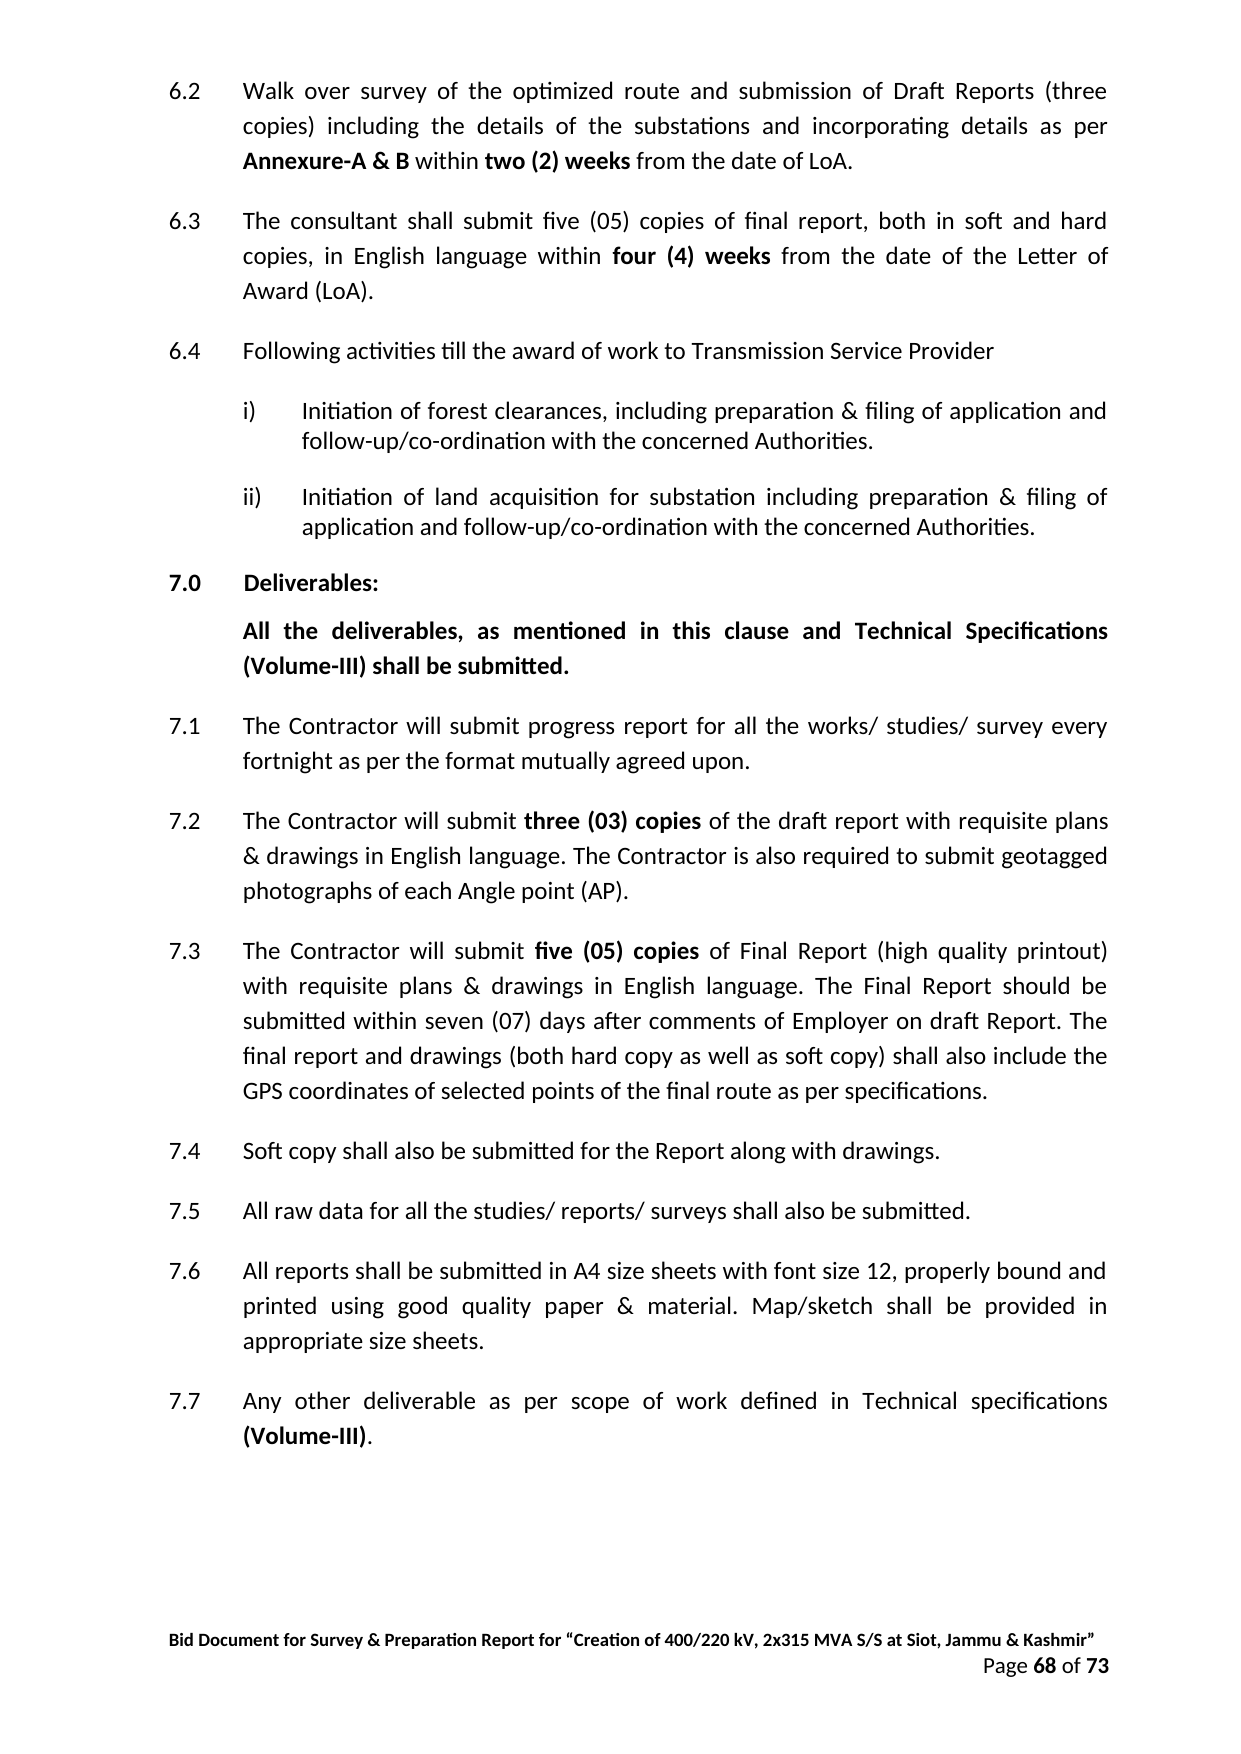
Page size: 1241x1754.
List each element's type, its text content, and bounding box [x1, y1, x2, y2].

list The Contractor will submit progress report for all the works/ studies/ survey every fortnight as per the format mutually agreed upon. [169, 710, 1109, 776]
list Walk over survey of the optimized route and submission of Draft Reports (three copies) including the details of the substations and incorporating details as per Annexure-A & B within two (2) weeks from the date of LoA. [169, 75, 1109, 176]
list All reports shall be submitted in A4 size sheets with font size 12, properly bound and printed using good quality paper & material. Map/sketch shall be provided in appropriate size sheets. [169, 1255, 1109, 1356]
list Deliverables: [169, 567, 1109, 598]
list All raw data for all the studies/ reports/ surveys shall also be submitted. [169, 1195, 1109, 1226]
list Initiation of land acquisition for substation including preparation & filing of application and follow-up/co-ordination with the concerned Authorities. [243, 481, 1109, 542]
list The Contractor will submit three (03) copies of the draft report with requisite plans & drawings in English language. The Contractor is also required to submit geotagged photographs of each Angle point (AP). [169, 805, 1109, 906]
text All the deliverables, as mentioned in this clause and Technical Specifications (Volume-III) shall be submitted. [243, 615, 1109, 681]
list Soft copy shall also be submitted for the Report along with drawings. [169, 1135, 1109, 1166]
list The Contractor will submit five (05) copies of Final Report (high quality printout) with requisite plans & drawings in English language. The Final Report should be submitted within seven (07) days after comments of Employer on draft Report. The final report and drawings (both hard copy as well as soft copy) shall also include the GPS coordinates of selected points of the final route as per specifications. [169, 935, 1109, 1106]
list Any other deliverable as per scope of work defined in Technical specifications (Volume-III). [169, 1385, 1109, 1451]
list The consultant shall submit five (05) copies of final report, both in soft and hard copies, in English language within four (4) weeks from the date of the Letter of Award (LoA). [169, 205, 1109, 306]
list Following activities till the award of work to Transmission Service Provider [169, 335, 1109, 366]
list Initiation of forest clearances, including preparation & filing of application and follow-up/co-ordination with the concerned Authorities. [243, 395, 1109, 456]
